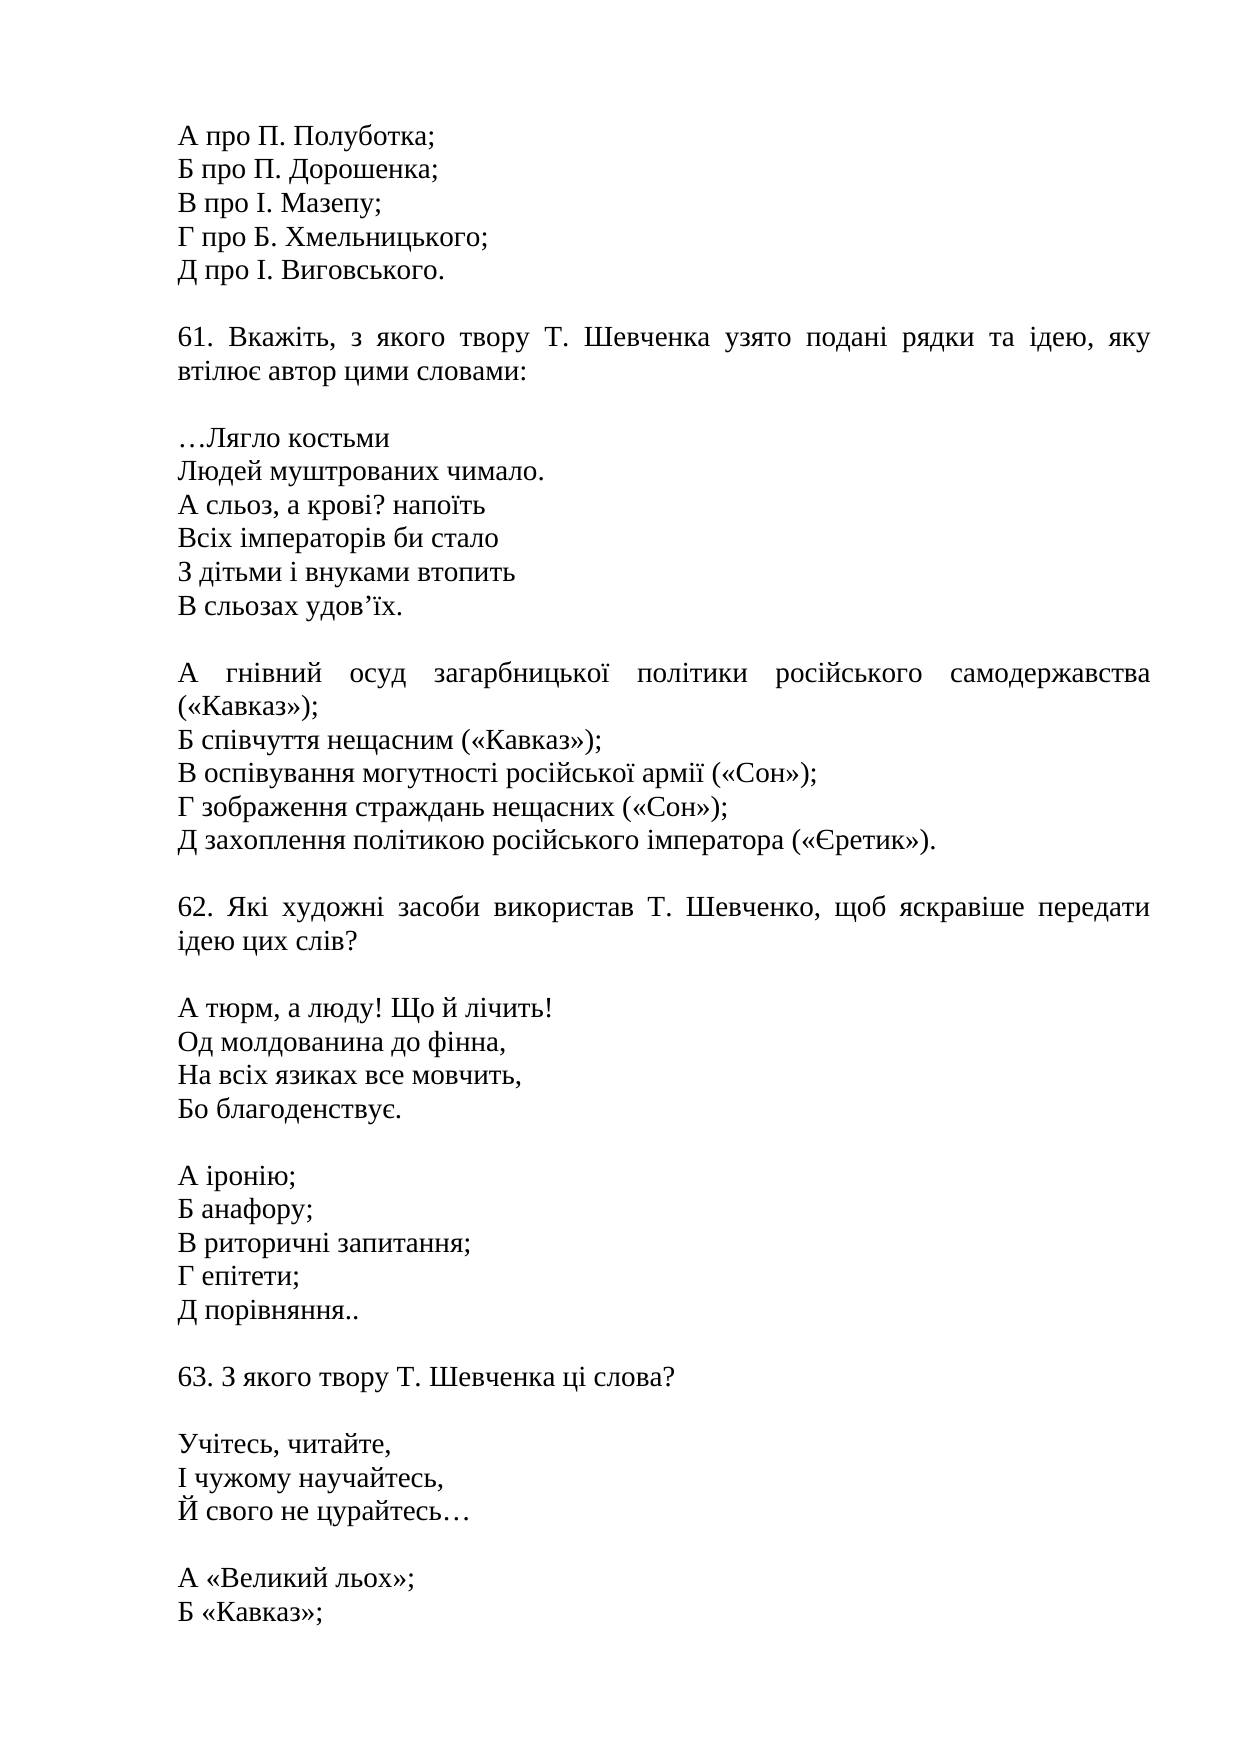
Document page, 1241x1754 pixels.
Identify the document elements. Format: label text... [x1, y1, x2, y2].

text Г про Б. Хмельницького; [177, 219, 1152, 252]
text Д порівняння.. [177, 1292, 1152, 1326]
text А «Великий льох»; [177, 1560, 1152, 1594]
text В сльозах удов’їх. [177, 588, 1152, 621]
text А про П. Полуботка; [177, 118, 1152, 152]
text Всіх імператорів би стало [177, 521, 1152, 554]
text Б про П. Дорошенка; [177, 152, 1152, 185]
text Й свого не цурайтесь… [177, 1493, 1152, 1527]
text 61. Вкажіть, з якого твору Т. Шевченка узято подані рядки та ідею, яку втілює автор цими словами: [177, 319, 1152, 386]
text В про І. Мазепу; [177, 185, 1152, 219]
text З дітьми і внуками втопить [177, 554, 1152, 588]
text Б «Кавказ»; [177, 1594, 1152, 1627]
text В риторичні запитання; [177, 1225, 1152, 1258]
text Бо благоденствує. [177, 1091, 1152, 1124]
text Д про І. Виговського. [177, 252, 1152, 286]
text А гнівний осуд загарбницької політики російського самодержавства («Кавказ»); [177, 655, 1152, 722]
text Учітесь, читайте, [177, 1426, 1152, 1460]
text Д захоплення політикою російського імператора («Єретик»). [177, 822, 1152, 856]
text А тюрм, а люду! Що й лічить! [177, 990, 1152, 1024]
text А іронію; [177, 1158, 1152, 1191]
text Г епітети; [177, 1258, 1152, 1292]
text 62. Які художні засоби використав Т. Шевченко, щоб яскравіше передати ідею цих слів? [177, 889, 1152, 957]
text Од молдованина до фінна, [177, 1024, 1152, 1057]
text Б співчуття нещасним («Кавказ»); [177, 722, 1152, 755]
text На всіх язиках все мовчить, [177, 1057, 1152, 1091]
text А сльоз, а крові? напоїть [177, 487, 1152, 521]
text Г зображення страждань нещасних («Сон»); [177, 789, 1152, 822]
text В оспівування могутності російської армії («Сон»); [177, 755, 1152, 789]
text І чужому научайтесь, [177, 1460, 1152, 1493]
text Б анафору; [177, 1191, 1152, 1225]
text …Лягло костьми [177, 420, 1152, 453]
text 63. З якого твору Т. Шевченка ці слова? [177, 1359, 1152, 1393]
text Людей муштрованих чимало. [177, 453, 1152, 487]
